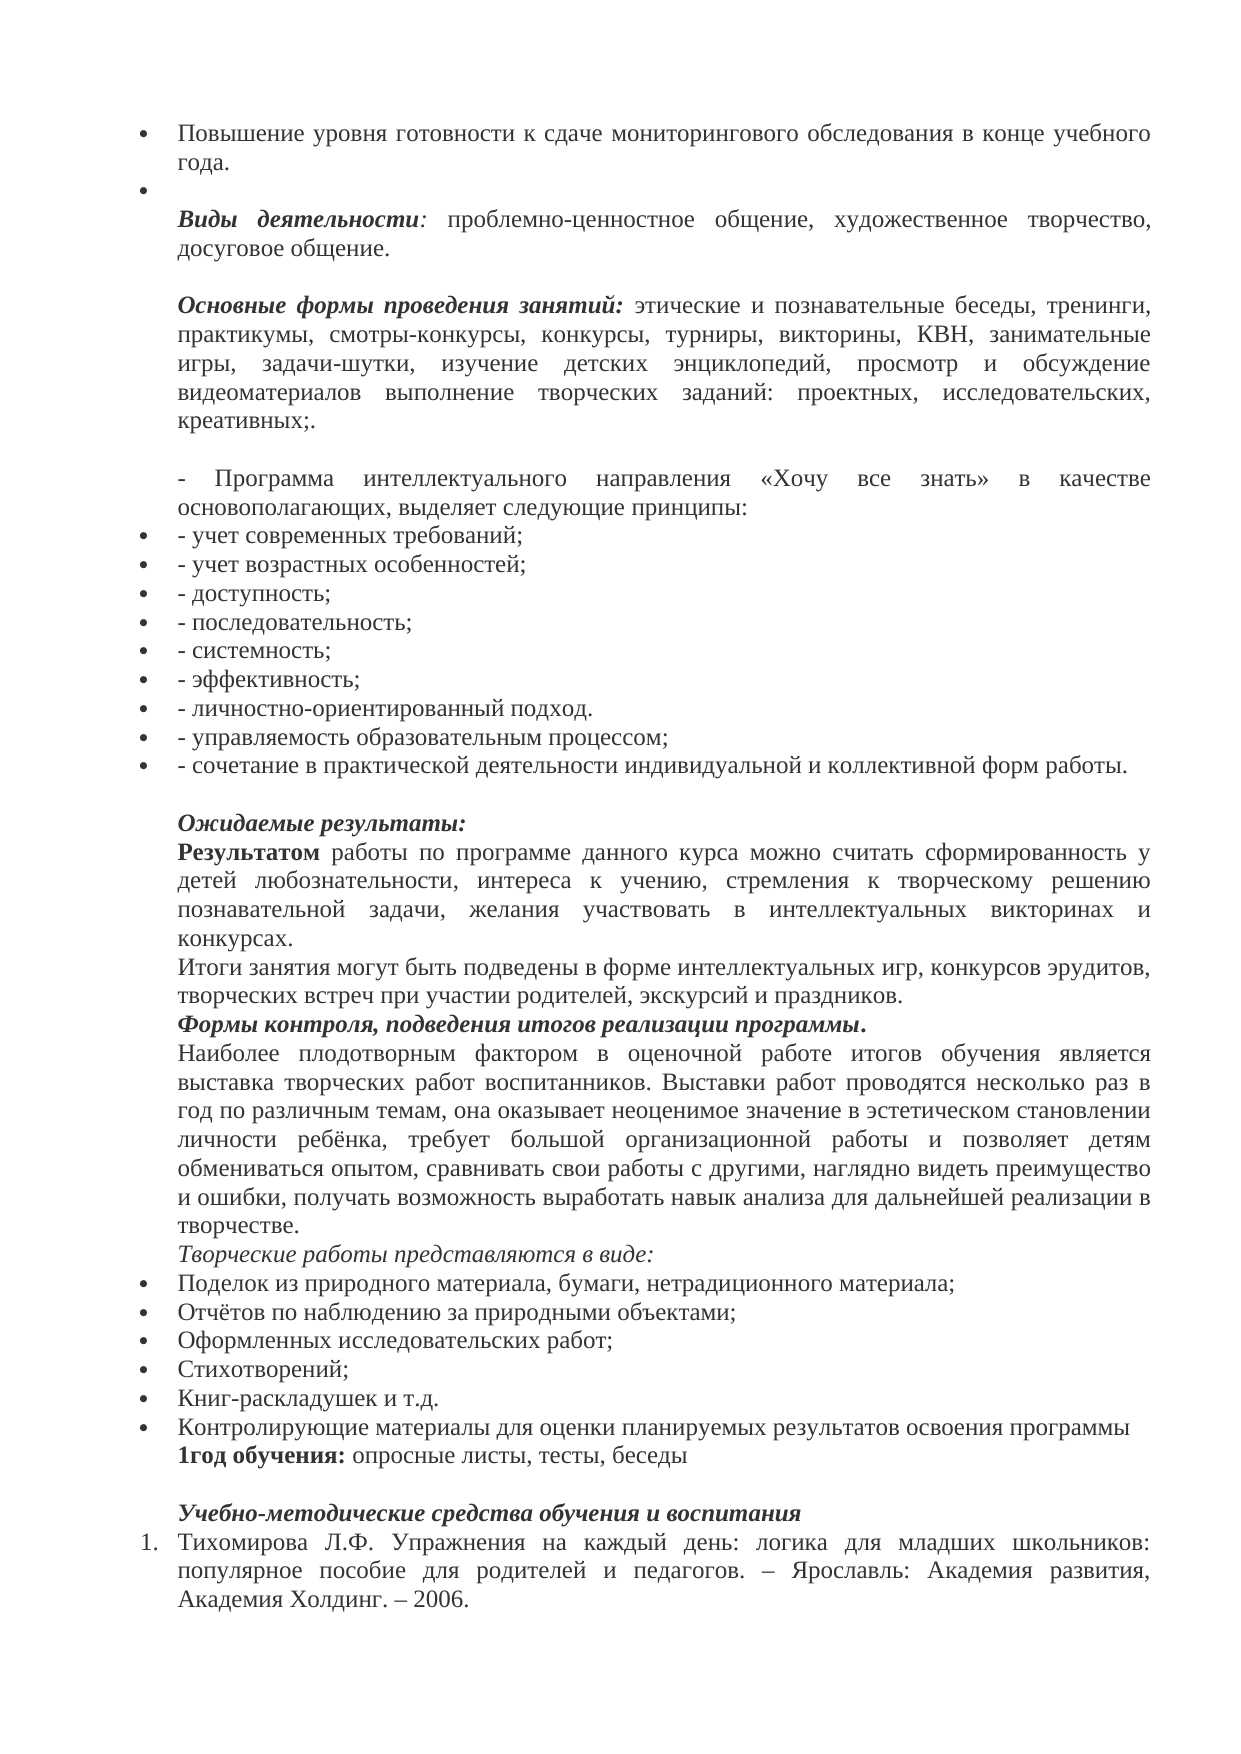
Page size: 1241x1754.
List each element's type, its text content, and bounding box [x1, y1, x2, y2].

list - сочетание в практической деятельности индивидуальной и коллективной форм работы. [140, 751, 1152, 779]
text 1год обучения: опросные листы, тесты, беседы [177, 1441, 1152, 1469]
text Виды деятельности: проблемно-ценностное общение, художественное творчество, досуговое общение. [177, 204, 1152, 262]
text Итоги занятия могут быть подведены в форме интеллектуальных игр, конкурсов эрудитов, творческих встреч при участии родителей, экскурсий и праздников. [177, 952, 1152, 1009]
list - учет возрастных особенностей; [140, 549, 1152, 578]
text Формы контроля, подведения итогов реализации программы. [177, 1009, 1152, 1038]
list - системность; [140, 636, 1152, 664]
list - доступность; [140, 578, 1152, 607]
text Наиболее плодотворным фактором в оценочной работе итогов обучения является выставка творческих работ воспитанников. Выставки работ проводятся несколько раз в год по различным темам, она оказывает неоценимое значение в эстетическом становлении личности ребёнка, требует большой организационной работы и позволяет детям обмениваться опытом, сравнивать свои работы с другими, наглядно видеть преимущество и ошибки, получать возможность выработать навык анализа для дальнейшей реализации в творчестве. [177, 1038, 1152, 1239]
list Стихотворений; [140, 1354, 1152, 1383]
text - Программа интеллектуального направления «Хочу все знать» в качестве основополагающих, выделяет следующие принципы: [177, 463, 1152, 521]
list Отчётов по наблюдению за природными объектами; [140, 1297, 1152, 1326]
list Поделок из природного материала, бумаги, нетрадиционного материала; [140, 1268, 1152, 1297]
list - управляемость образовательным процессом; [140, 722, 1152, 751]
text Учебно-методические средства обучения и воспитания [177, 1498, 1152, 1527]
list Тихомирова Л.Ф. Упражнения на каждый день: логика для младших школьников: популярное пособие для родителей и педагогов. – Ярославль: Академия развития, Академия Холдинг. – 2006. [140, 1527, 1152, 1613]
list Оформленных исследовательских работ; [140, 1326, 1152, 1354]
text Результатом работы по программе данного курса можно считать сформированность у детей любознательности, интереса к учению, стремления к творческому решению познавательной задачи, желания участвовать в интеллектуальных викторинах и конкурсах. [177, 837, 1152, 952]
list Контролирующие материалы для оценки планируемых результатов освоения программы [140, 1412, 1152, 1441]
text Основные формы проведения занятий: этические и познавательные беседы, тренинги, практикумы, смотры-конкурсы, конкурсы, турниры, викторины, КВН, занимательные игры, задачи-шутки, изучение детских энциклопедий, просмотр и обсуждение видеоматериалов выполнение творческих заданий: проектных, исследовательских, креативных;. [177, 291, 1152, 434]
list - эффективность; [140, 664, 1152, 693]
list - последовательность; [140, 607, 1152, 636]
list - личностно-ориентированный подход. [140, 693, 1152, 722]
list - учет современных требований; [140, 521, 1152, 549]
text Ожидаемые результаты: [177, 808, 1152, 837]
text Творческие работы представляются в виде: [177, 1239, 1152, 1268]
list Повышение уровня готовности к сдаче мониторингового обследования в конце учебного года. [140, 118, 1152, 176]
list Книг-раскладушек и т.д. [140, 1383, 1152, 1412]
